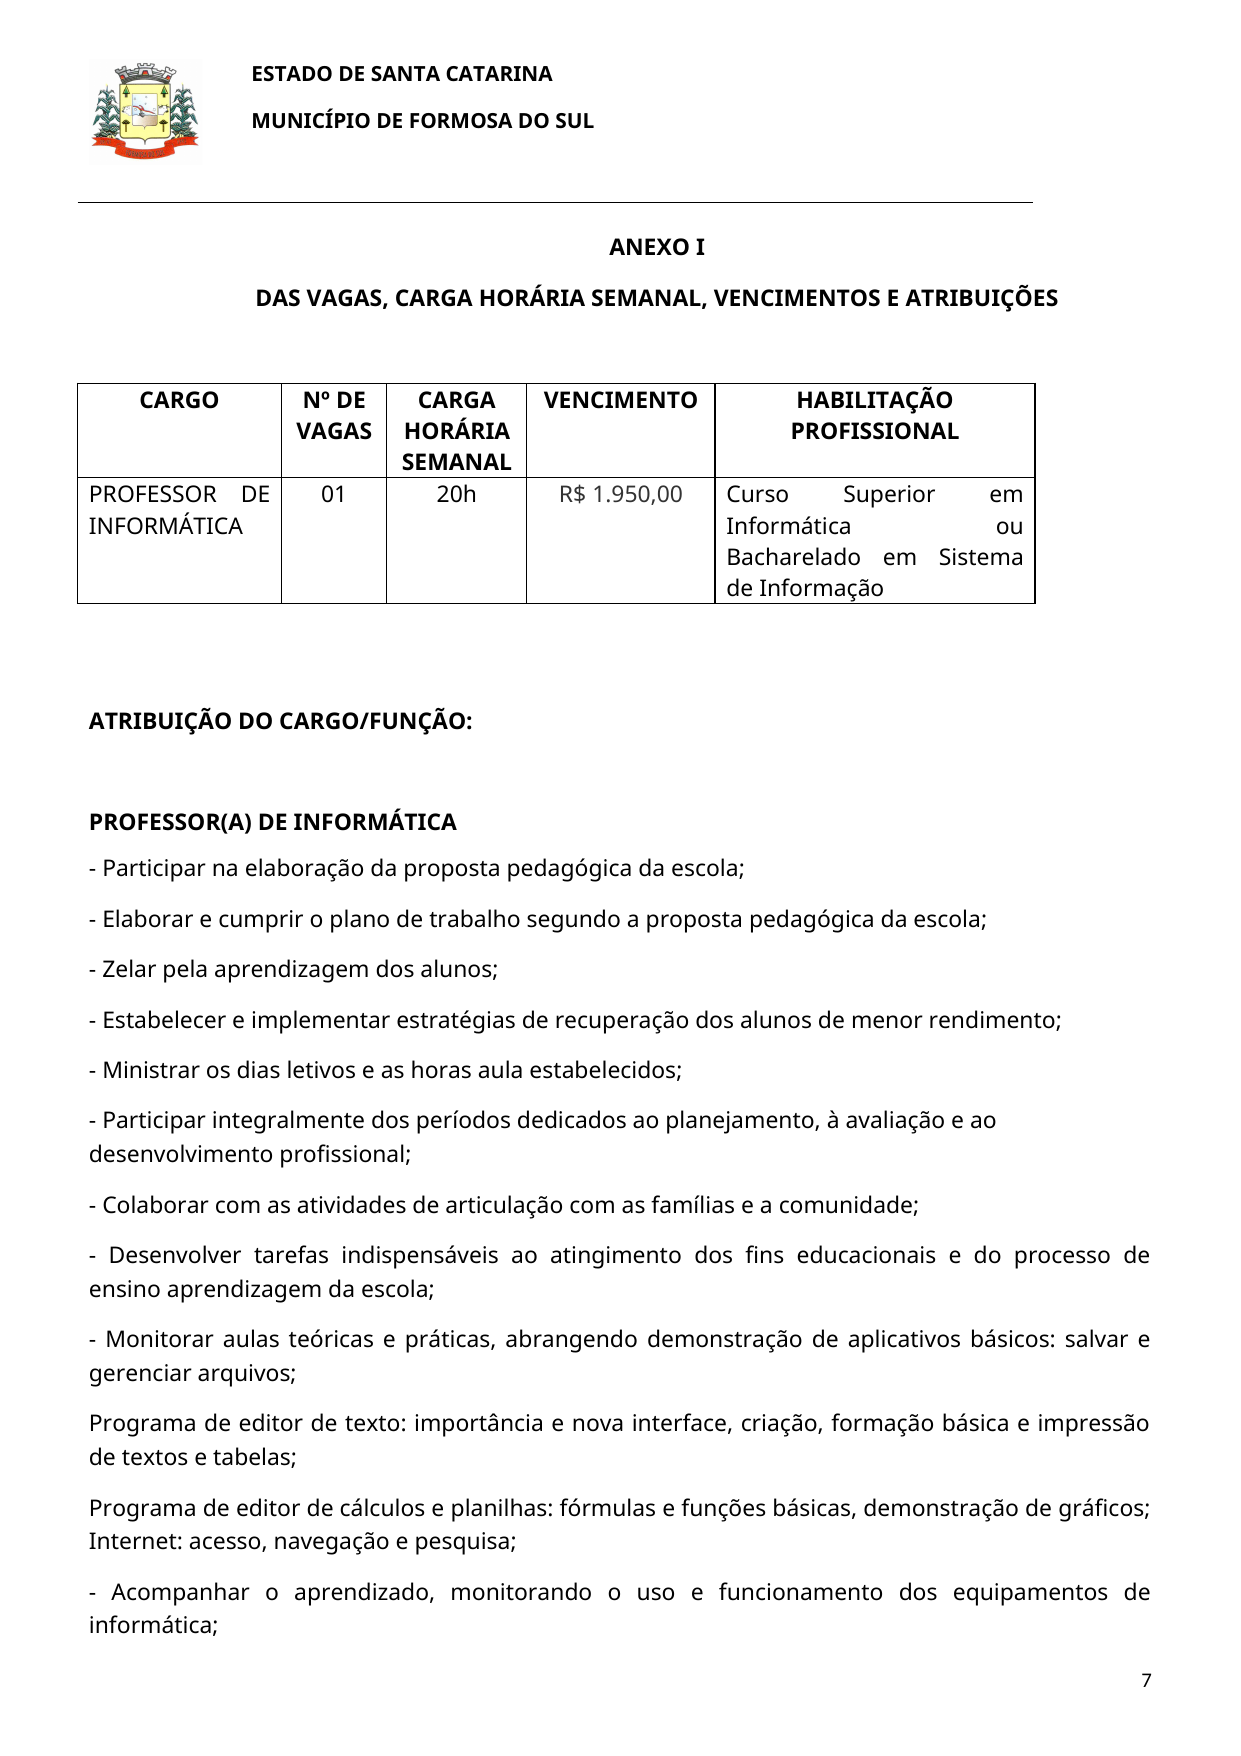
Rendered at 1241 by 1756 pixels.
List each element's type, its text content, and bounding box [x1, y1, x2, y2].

text - Ministrar os dias letivos e as horas aula estabelecidos; [89, 1054, 1152, 1085]
table_header Nº DE VAGAS [282, 384, 386, 477]
text DAS VAGAS, CARGA HORÁRIA SEMANAL, VENCIMENTOS E ATRIBUIÇÕES [89, 282, 1152, 313]
text - Monitorar aulas teóricas e práticas, abrangendo demonstração de aplicativos básicos: salvar e gerenciar arquivos; [89, 1323, 1152, 1388]
table_header CARGA HORÁRIA SEMANAL [387, 384, 526, 477]
text ATRIBUIÇÃO DO CARGO/FUNÇÃO: [89, 705, 1152, 736]
text - Participar integralmente dos períodos dedicados ao planejamento, à avaliação e ao desenvolvimento profissional; [89, 1104, 1152, 1169]
text - Elaborar e cumprir o plano de trabalho segundo a proposta pedagógica da escola; [89, 903, 1152, 934]
text - Acompanhar o aprendizado, monitorando o uso e funcionamento dos equipamentos de informática; [89, 1576, 1152, 1641]
table_cell Curso Superior em Informática ou Bacharelado em Sistema de Informação [716, 478, 1034, 603]
table_header HABILITAÇÃO PROFISSIONAL [716, 384, 1034, 477]
text PROFESSOR(A) DE INFORMÁTICA [89, 806, 1152, 837]
text ANEXO I [89, 231, 1152, 262]
table_header CARGO [78, 384, 281, 477]
table_cell 20h [387, 478, 526, 603]
text - Participar na elaboração da proposta pedagógica da escola; [89, 852, 1152, 883]
text Programa de editor de texto: importância e nova interface, criação, formação básica e impressão de textos e tabelas; [89, 1407, 1152, 1472]
text - Desenvolver tarefas indispensáveis ao atingimento dos fins educacionais e do processo de ensino aprendizagem da escola; [89, 1239, 1152, 1304]
text - Zelar pela aprendizagem dos alunos; [89, 953, 1152, 984]
text - Estabelecer e implementar estratégias de recuperação dos alunos de menor rendimento; [89, 1003, 1152, 1035]
text - Colaborar com as atividades de articulação com as famílias e a comunidade; [89, 1188, 1152, 1220]
text Programa de editor de cálculos e planilhas: fórmulas e funções básicas, demonstração de gráficos; Internet: acesso, navegação e pesquisa; [89, 1491, 1152, 1556]
table_header VENCIMENTO [527, 384, 714, 477]
table_cell PROFESSOR DE INFORMÁTICA [78, 478, 281, 603]
table_cell 01 [282, 478, 386, 603]
picture [88, 59, 203, 165]
table_cell R$ 1.950,00 [527, 478, 714, 603]
